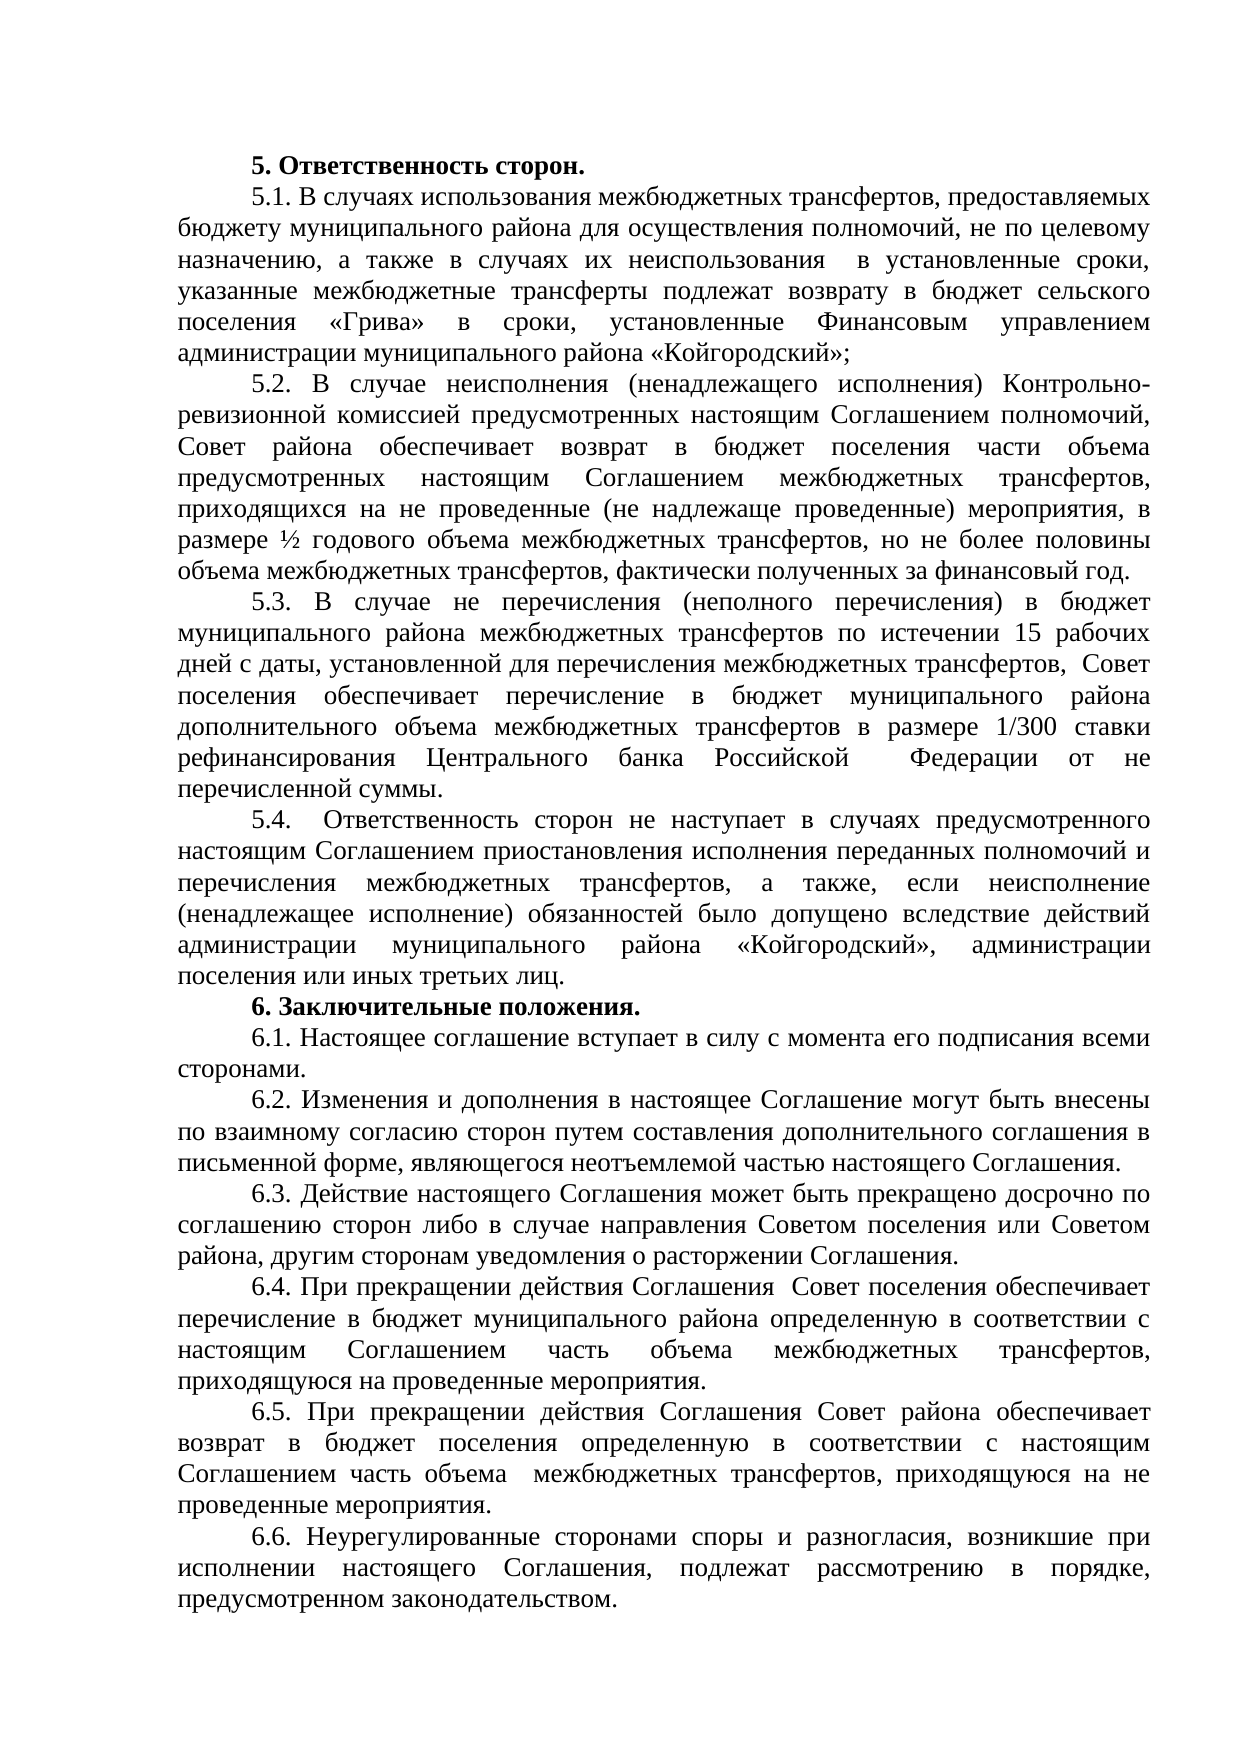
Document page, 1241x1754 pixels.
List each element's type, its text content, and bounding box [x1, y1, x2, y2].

text 5.4. Ответственность сторон не наступает в случаях предусмотренного настоящим Соглашением приостановления исполнения переданных полномочий и перечисления межбюджетных трансфертов, а также, если неисполнение (ненадлежащее исполнение) обязанностей было допущено вследствие действий администрации муниципального района «Койгородский», администрации поселения или иных третьих лиц. [177, 803, 1152, 990]
text 5.3. В случае не перечисления (неполного перечисления) в бюджет муниципального района межбюджетных трансфертов по истечении 15 рабочих дней с даты, установленной для перечисления межбюджетных трансфертов, Совет поселения обеспечивает перечисление в бюджет муниципального района дополнительного объема межбюджетных трансфертов в размере 1/300 ставки рефинансирования Центрального банка Российской Федерации от не перечисленной суммы. [177, 585, 1152, 803]
text 5.1. В случаях использования межбюджетных трансфертов, предоставляемых бюджету муниципального района для осуществления полномочий, не по целевому назначению, а также в случаях их неиспользования в установленные сроки, указанные межбюджетные трансферты подлежат возврату в бюджет сельского поселения «Грива» в сроки, установленные Финансовым управлением администрации муниципального района «Койгородский»; [177, 180, 1152, 367]
text 6.5. При прекращении действия Соглашения Совет района обеспечивает возврат в бюджет поселения определенную в соответствии с настоящим Соглашением часть объема межбюджетных трансфертов, приходящуюся на не проведенные мероприятия. [177, 1395, 1152, 1520]
text 6. Заключительные положения. [177, 990, 1152, 1021]
text 6.6. Неурегулированные сторонами споры и разногласия, возникшие при исполнении настоящего Соглашения, подлежат рассмотрению в порядке, предусмотренном законодательством. [177, 1520, 1152, 1613]
text 5.2. В случае неисполнения (ненадлежащего исполнения) Контрольно-ревизионной комиссией предусмотренных настоящим Соглашением полномочий, Совет района обеспечивает возврат в бюджет поселения части объема предусмотренных настоящим Соглашением межбюджетных трансфертов, приходящихся на не проведенные (не надлежаще проведенные) мероприятия, в размере ½ годового объема межбюджетных трансфертов, но не более половины объема межбюджетных трансфертов, фактически полученных за финансовый год. [177, 367, 1152, 585]
text 5. Ответственность сторон. [177, 149, 1152, 180]
text 6.4. При прекращении действия Соглашения Совет поселения обеспечивает перечисление в бюджет муниципального района определенную в соответствии с настоящим Соглашением часть объема межбюджетных трансфертов, приходящуюся на проведенные мероприятия. [177, 1271, 1152, 1395]
text 6.1. Настоящее соглашение вступает в силу с момента его подписания всеми сторонами. [177, 1021, 1152, 1084]
text 6.2. Изменения и дополнения в настоящее Соглашение могут быть внесены по взаимному согласию сторон путем составления дополнительного соглашения в письменной форме, являющегося неотъемлемой частью настоящего Соглашения. [177, 1084, 1152, 1177]
text 6.3. Действие настоящего Соглашения может быть прекращено досрочно по соглашению сторон либо в случае направления Советом поселения или Советом района, другим сторонам уведомления о расторжении Соглашения. [177, 1177, 1152, 1271]
